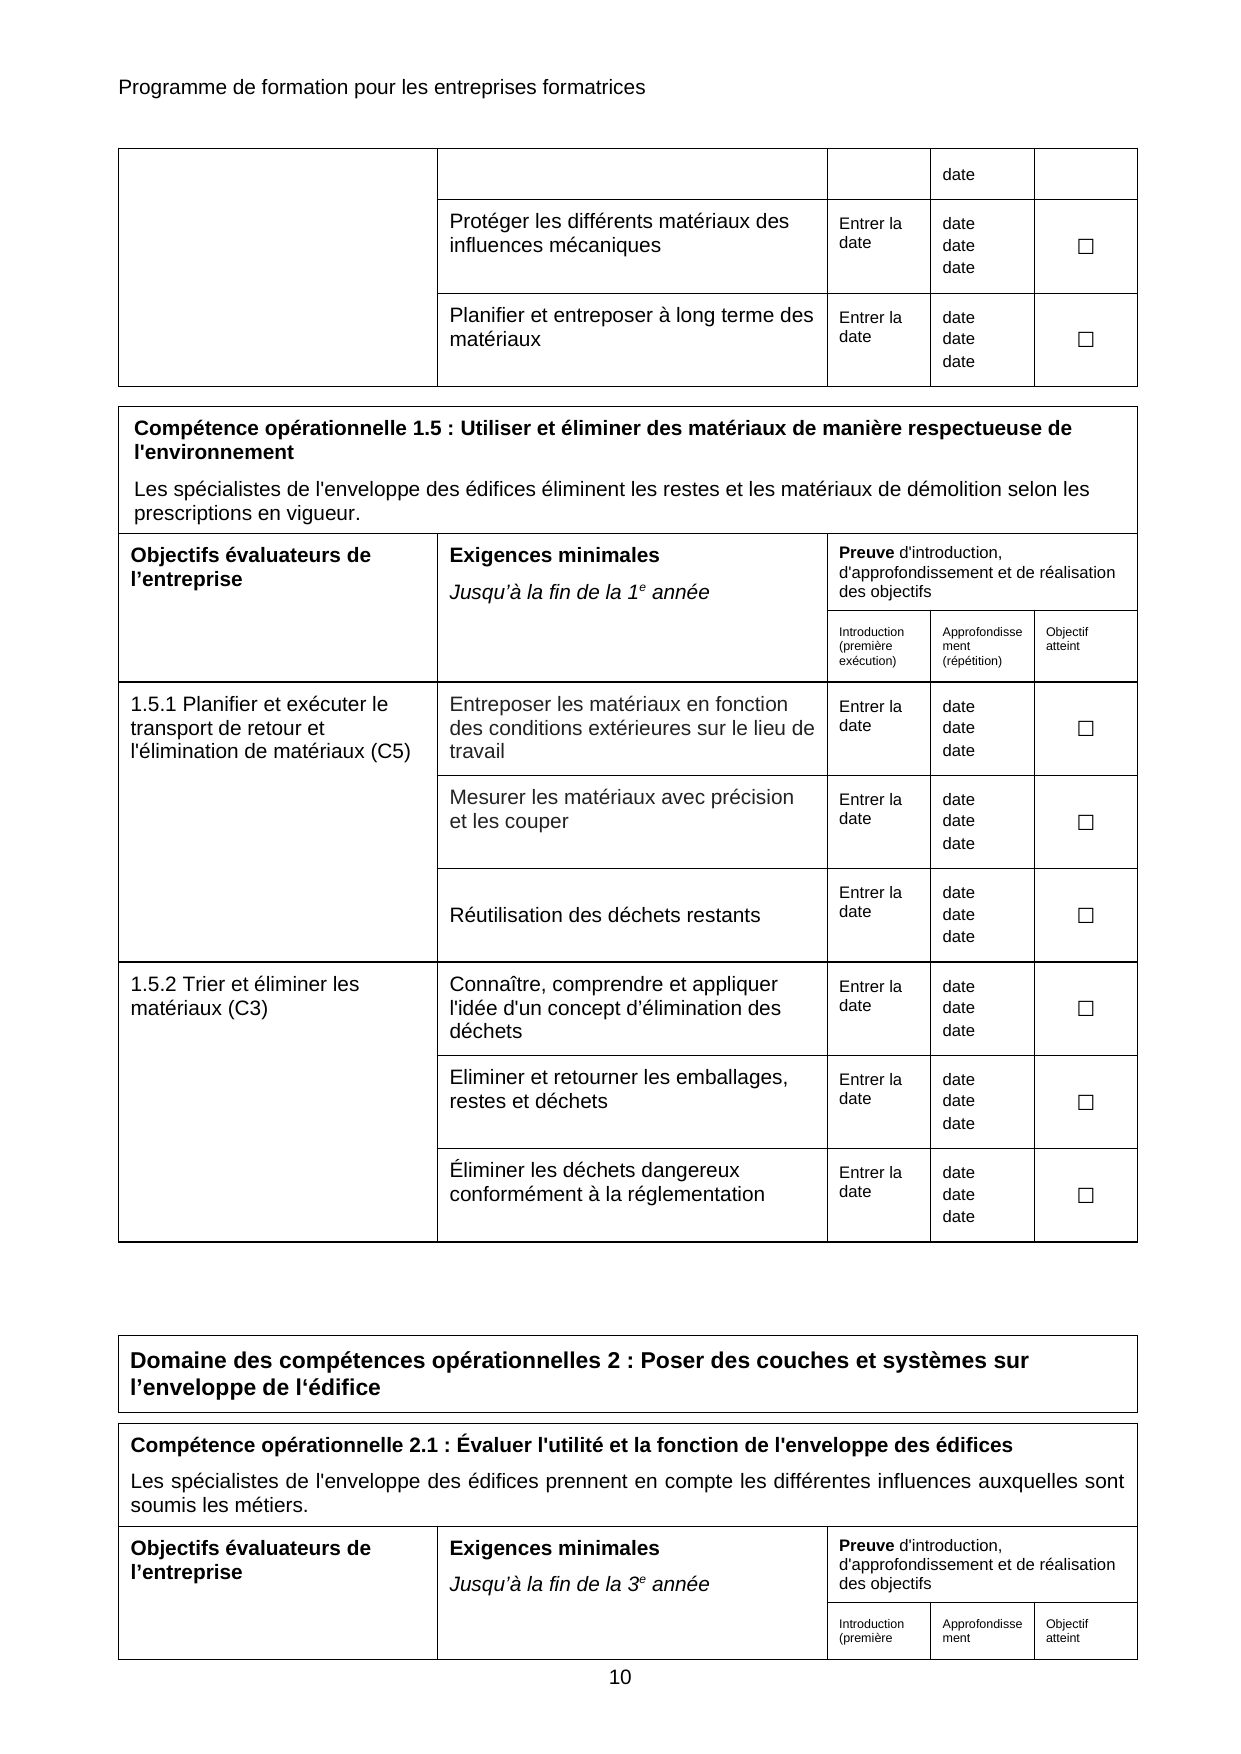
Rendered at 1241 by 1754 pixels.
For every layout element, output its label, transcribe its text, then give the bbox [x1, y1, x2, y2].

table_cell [828, 1603, 930, 1659]
table_cell Introduction (première exécution) [828, 611, 930, 681]
table_cell Éliminer les déchets dangereux conformément à la réglementation [438, 1149, 827, 1241]
table_cell [931, 683, 1034, 775]
table_cell Entreposer les matériaux en fonction des conditions extérieures sur le lieu de travail [438, 683, 827, 775]
table_cell [931, 149, 1034, 199]
table_cell Objectif atteint [1035, 611, 1137, 681]
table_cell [931, 1603, 1034, 1659]
table_cell [828, 683, 930, 775]
table_cell Réutilisation des déchets restants [438, 869, 827, 961]
table_cell Connaître, comprendre et appliquer l'idée d'un concept d’élimination des déchets [438, 963, 827, 1055]
table_cell Objectif atteint [1035, 1603, 1137, 1659]
table_cell [828, 1149, 930, 1241]
table_cell Preuve d'introduction, d'approfondissement et de réalisation des objectifs [828, 534, 1137, 609]
table_cell Planifier et entreposer à long terme des matériaux [438, 294, 827, 386]
table_cell [931, 963, 1034, 1055]
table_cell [438, 149, 827, 199]
table_header Compétence opérationnelle 1.5 : Utiliser et éliminer des matériaux de manière respectueuse de l'environnement Les spécialistes de l'enveloppe des édifices éliminent les restes et les matériaux de démolition selon les prescriptions en vigueur. [119, 407, 1137, 533]
table_cell 1.5.2 Trier et éliminer les matériaux (C3) [119, 963, 437, 1241]
table_cell [931, 1056, 1034, 1148]
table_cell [119, 149, 437, 386]
table_cell [828, 776, 930, 868]
table_cell Objectifs évaluateurs de l’entreprise [119, 534, 437, 681]
table_cell Mesurer les matériaux avec précision et les couper [438, 776, 827, 868]
table_cell [828, 869, 930, 961]
table_cell [828, 963, 930, 1055]
table_cell [828, 200, 930, 292]
table_header Compétence opérationnelle 2.1 : Évaluer l'utilité et la fonction de l'enveloppe des édifices Les spécialistes de l'enveloppe des édifices prennent en compte les différentes influences auxquelles sont soumis les métiers. [119, 1424, 1137, 1526]
table_cell Exigences minimales Jusqu’à la fin de la 3e année [438, 1527, 827, 1659]
table_cell [828, 149, 930, 199]
table_cell Protéger les différents matériaux des influences mécaniques [438, 200, 827, 292]
table_cell Approfondissement (répétition) [931, 611, 1034, 681]
table_cell [931, 1149, 1034, 1241]
table_cell [828, 1056, 930, 1148]
table_cell Exigences minimales Jusqu’à la fin de la 1e année [438, 534, 827, 681]
table_cell [931, 776, 1034, 868]
table_cell Objectifs évaluateurs de l’entreprise [119, 1527, 437, 1659]
table_cell [931, 200, 1034, 292]
table_header Domaine des compétences opérationnelles 2 : Poser des couches et systèmes sur l’enveloppe de l‘édifice [119, 1336, 1137, 1412]
table_cell Eliminer et retourner les emballages, restes et déchets [438, 1056, 827, 1148]
table_cell 1.5.1 Planifier et exécuter le transport de retour et l'élimination de matériaux (C5) [119, 683, 437, 961]
table_cell [931, 294, 1034, 386]
table_cell [828, 294, 930, 386]
table_cell Preuve d'introduction, d'approfondissement et de réalisation des objectifs [828, 1527, 1137, 1602]
table_cell [931, 869, 1034, 961]
